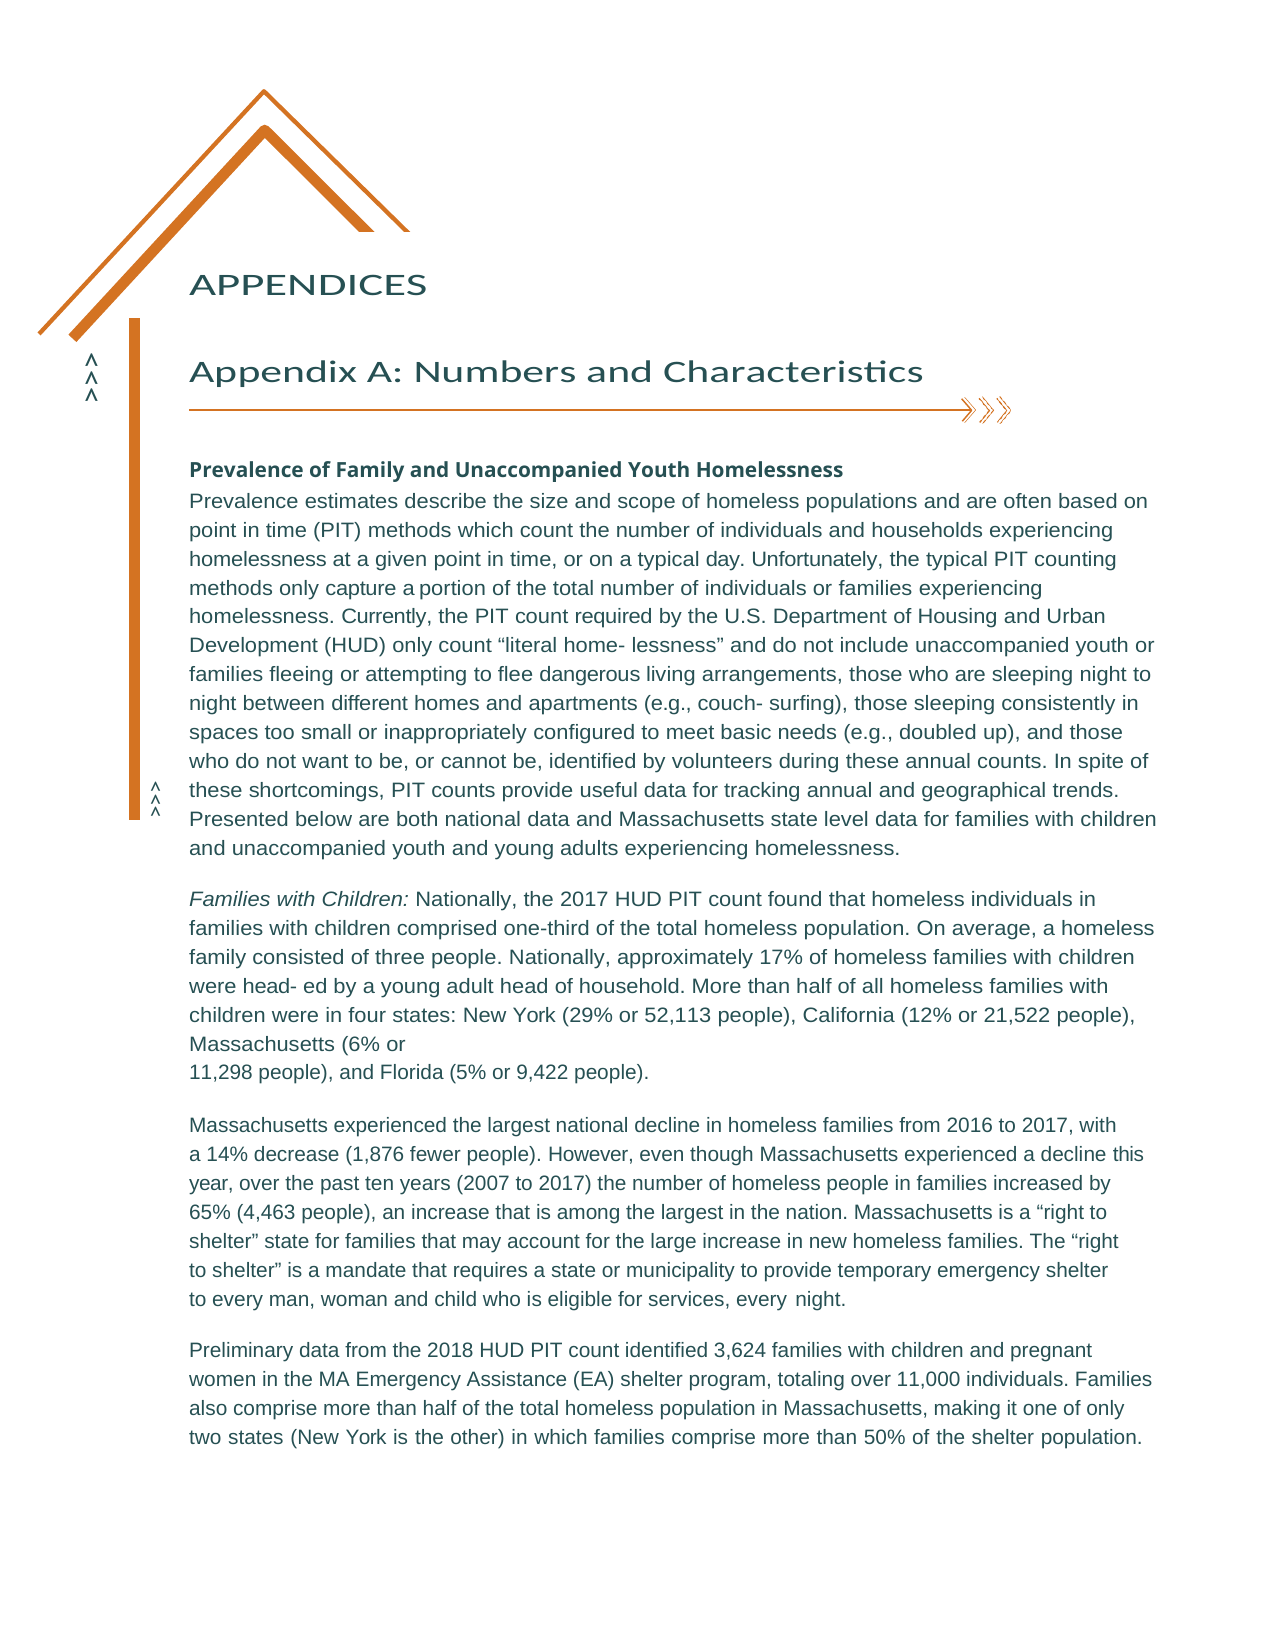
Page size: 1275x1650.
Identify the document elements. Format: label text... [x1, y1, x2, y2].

text 11,298 people), and Florida (5% or 9,422 people). [189, 1061, 1275, 1084]
subtitle APPENDICES [189, 265, 1275, 303]
text Families with Children: Nationally, the 2017 HUD PIT count found that homeless individuals in families with children comprised one-third of the total homeless population. On average, a homeless family consisted of three people. Nationally, approximately 17% of homeless families with children were head- ed by a young adult head of household. More than half of all homeless families with children were in four states: New York (29% or 52,113 people), California (12% or 21,522 people), Massachusetts (6% or [189, 887, 1157, 1056]
text a 14% decrease (1,876 fewer people). However, even though Massachusetts experienced a decline this year, over the past ten years (2007 to 2017) the number of homeless people in families increased by 65% (4,463 people), an increase that is among the largest in the nation. Massachusetts is a “right to shelter” state for families that may account for the large increase in new homeless families. The “right to shelter” is a mandate that requires a state or municipality to provide temporary emergency shelter to every man, woman and child who is eligible for services, every night. [189, 1142, 1146, 1311]
text Prevalence estimates describe the size and scope of homeless populations and are often based on point in time (PIT) methods which count the number of individuals and households experiencing homelessness at a given point in time, or on a typical day. Unfortunately, the typical PIT counting methods only capture a portion of the total number of individuals or families experiencing homelessness. Currently, the PIT count required by the U.S. Department of Housing and Urban Development (HUD) only count “literal home- lessness” and do not include unaccompanied youth or families fleeing or attempting to flee dangerous living arrangements, those who are sleeping night to night between different homes and apartments (e.g., couch- surfing), those sleeping consistently in spaces too small or inappropriately configured to meet basic needs (e.g., doubled up), and those who do not want to be, or cannot be, identified by volunteers during these annual counts. In spite of these shortcomings, PIT counts provide useful data for tracking annual and geographical trends. Presented below are both national data and Massachusetts state level data for families with children and unaccompanied youth and young adults experiencing homelessness. [189, 488, 1162, 860]
text Massachusetts experienced the largest national decline in homeless families from 2016 to 2017, with [189, 1113, 1275, 1137]
picture [978, 396, 1011, 424]
subtitle Appendix A: Numbers and Characteristics [189, 353, 1275, 391]
text Prevalence of Family and Unaccompanied Youth Homelessness [189, 455, 1275, 483]
text Preliminary data from the 2018 HUD PIT count identified 3,624 families with children and pregnant women in the MA Emergency Assistance (EA) shelter program, totaling over 11,000 individuals. Families also comprise more than half of the total homeless population in Massachusetts, making it one of only two states (New York is the other) in which families comprise more than 50% of the shelter population. [189, 1338, 1158, 1449]
